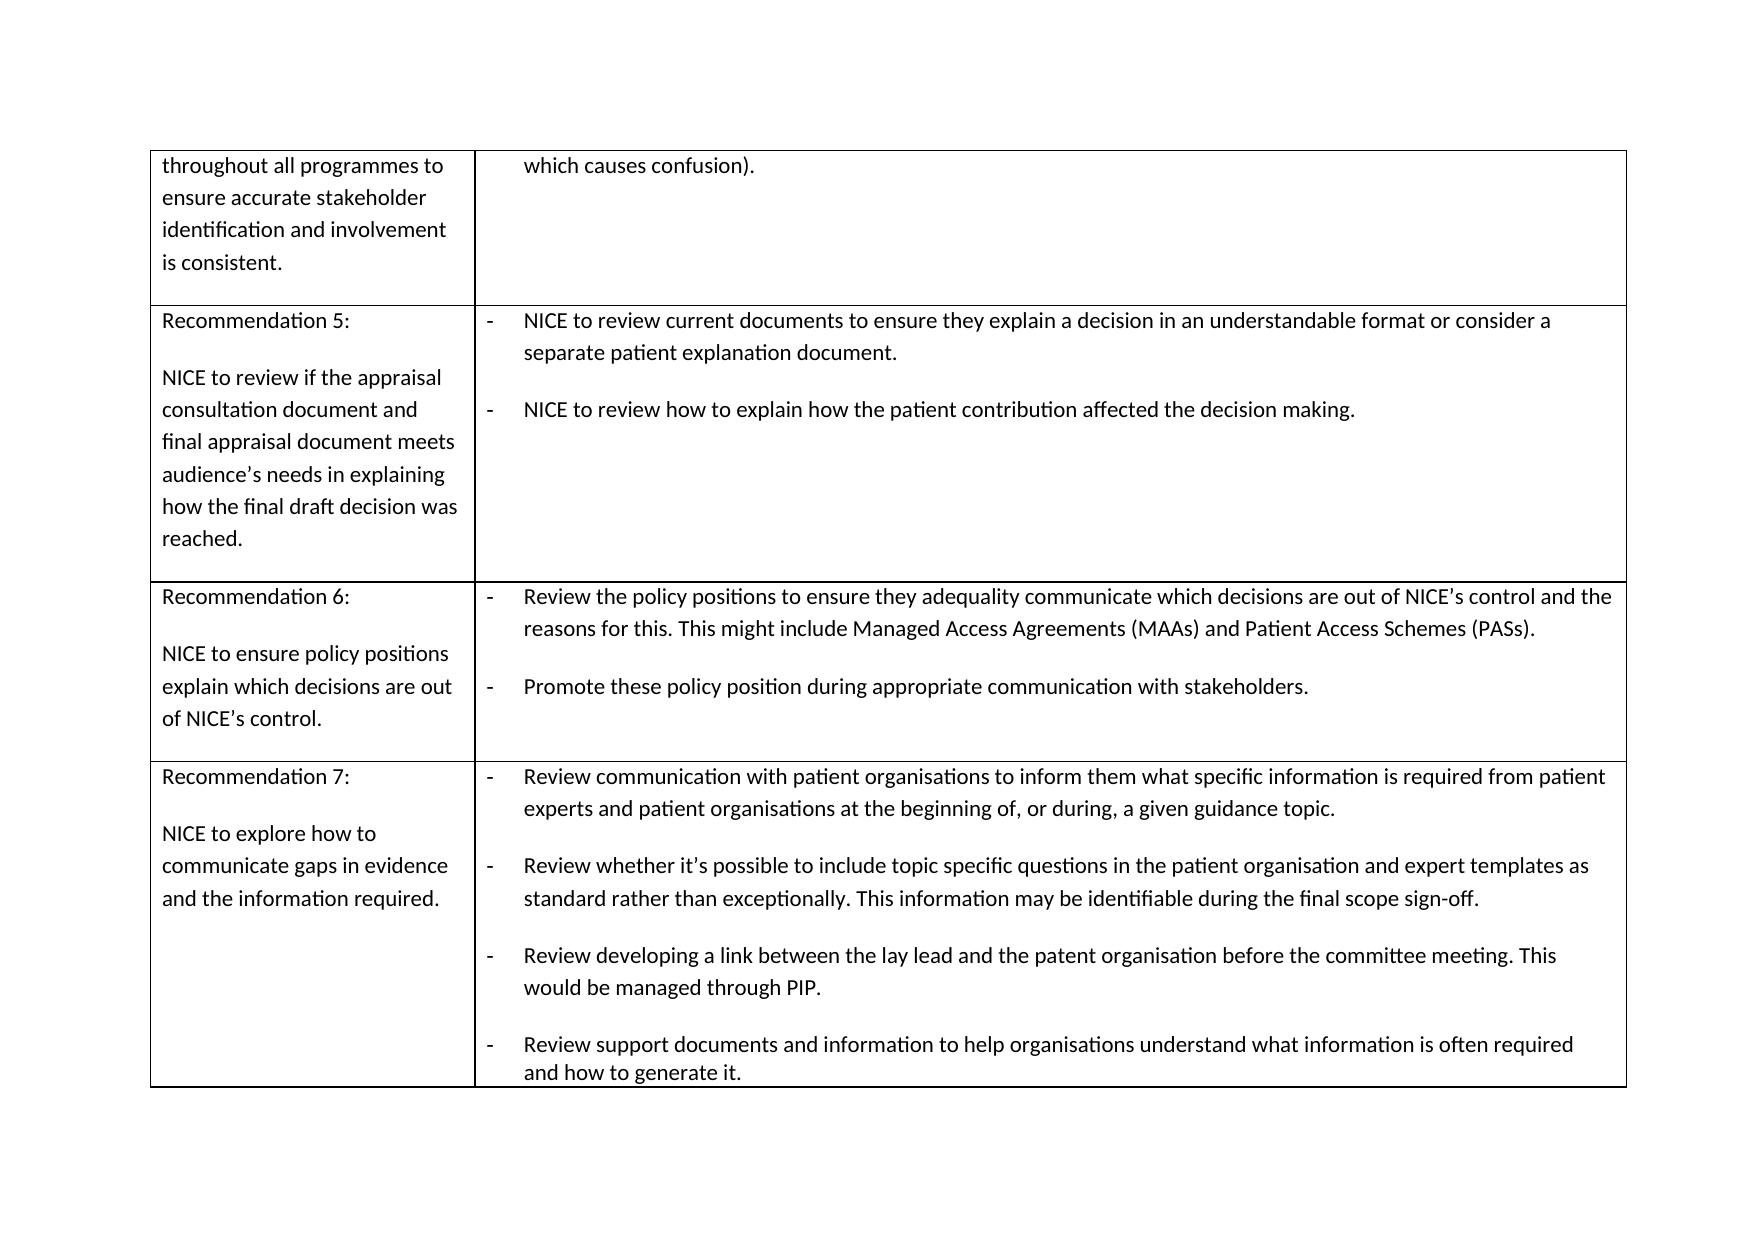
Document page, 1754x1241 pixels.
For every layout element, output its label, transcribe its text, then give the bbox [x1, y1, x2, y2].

table_cell NICE to review current documents to ensure they explain a decision in an understandable format or consider a separate patient explanation document. NICE to review how to explain how the patient contribution affected the decision making. [476, 306, 1626, 581]
table_cell Review the policy positions to ensure they adequality communicate which decisions are out of NICE’s control and the reasons for this. This might include Managed Access Agreements (MAAs) and Patient Access Schemes (PASs). Promote these policy position during appropriate communication with stakeholders. [476, 583, 1626, 761]
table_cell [476, 151, 1626, 305]
table_cell Recommendation 5: NICE to review if the appraisal consultation document and final appraisal document meets audience’s needs in explaining how the final draft decision was reached. [151, 306, 474, 581]
table_cell Recommendation 6: NICE to ensure policy positions explain which decisions are out of NICE’s control. [151, 583, 474, 761]
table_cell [151, 762, 474, 1086]
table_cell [476, 762, 1626, 1086]
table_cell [151, 151, 474, 305]
